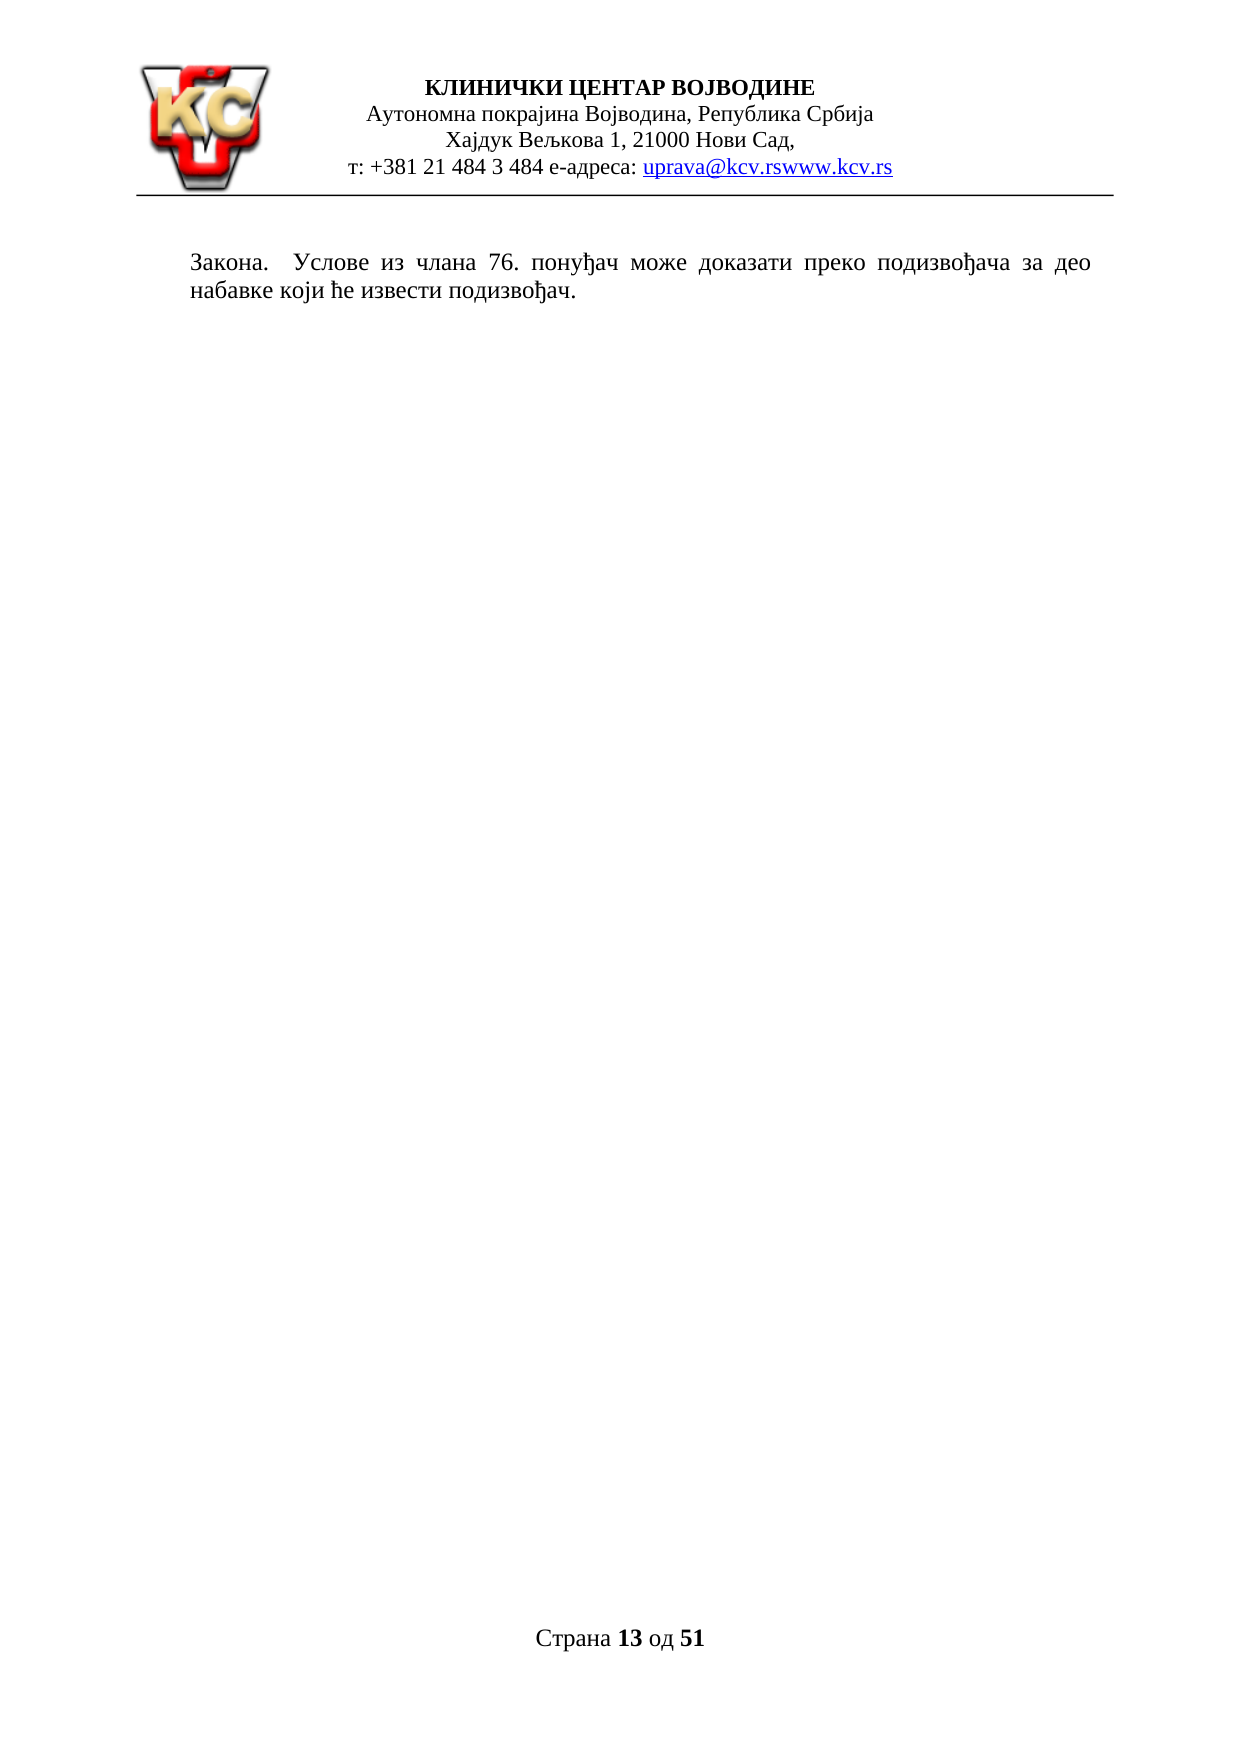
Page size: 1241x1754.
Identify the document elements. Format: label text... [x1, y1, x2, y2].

picture [137, 62, 274, 193]
